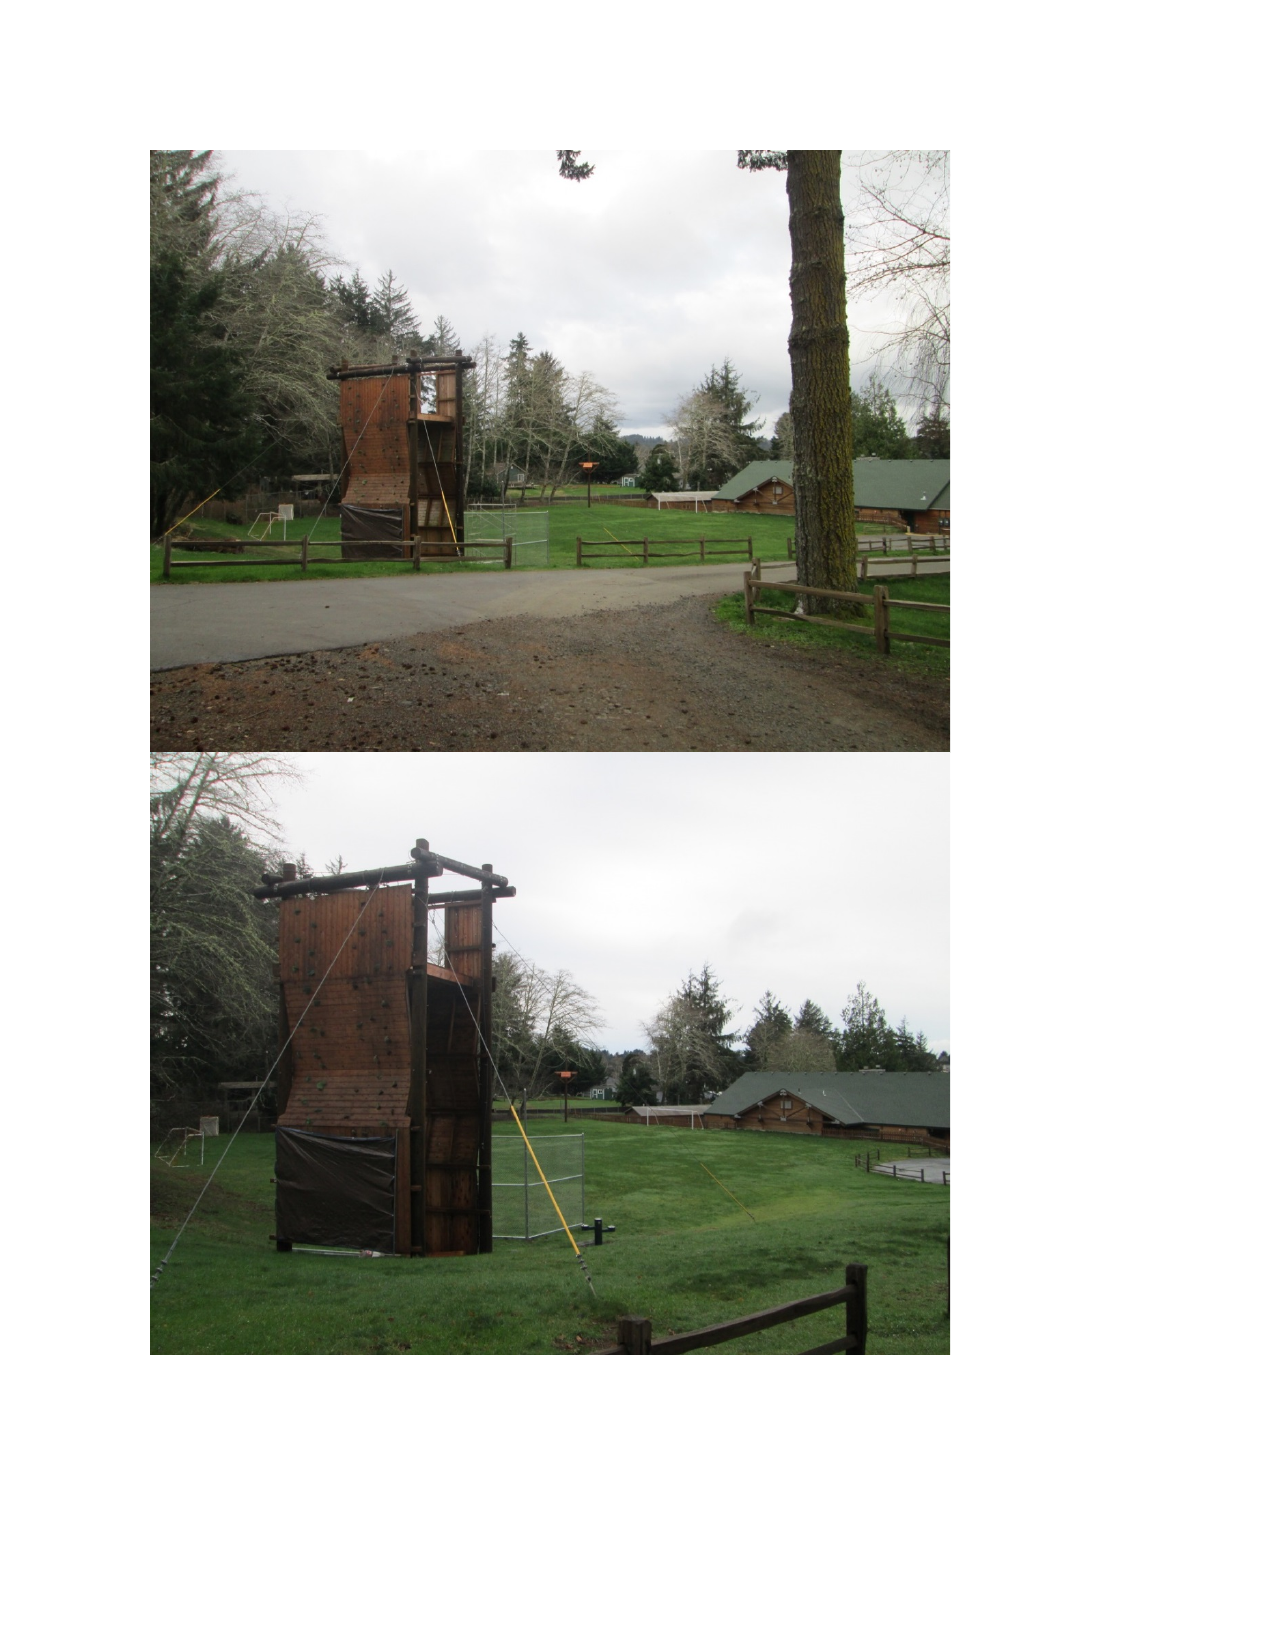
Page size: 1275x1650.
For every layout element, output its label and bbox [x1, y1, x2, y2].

picture [150, 150, 951, 1355]
